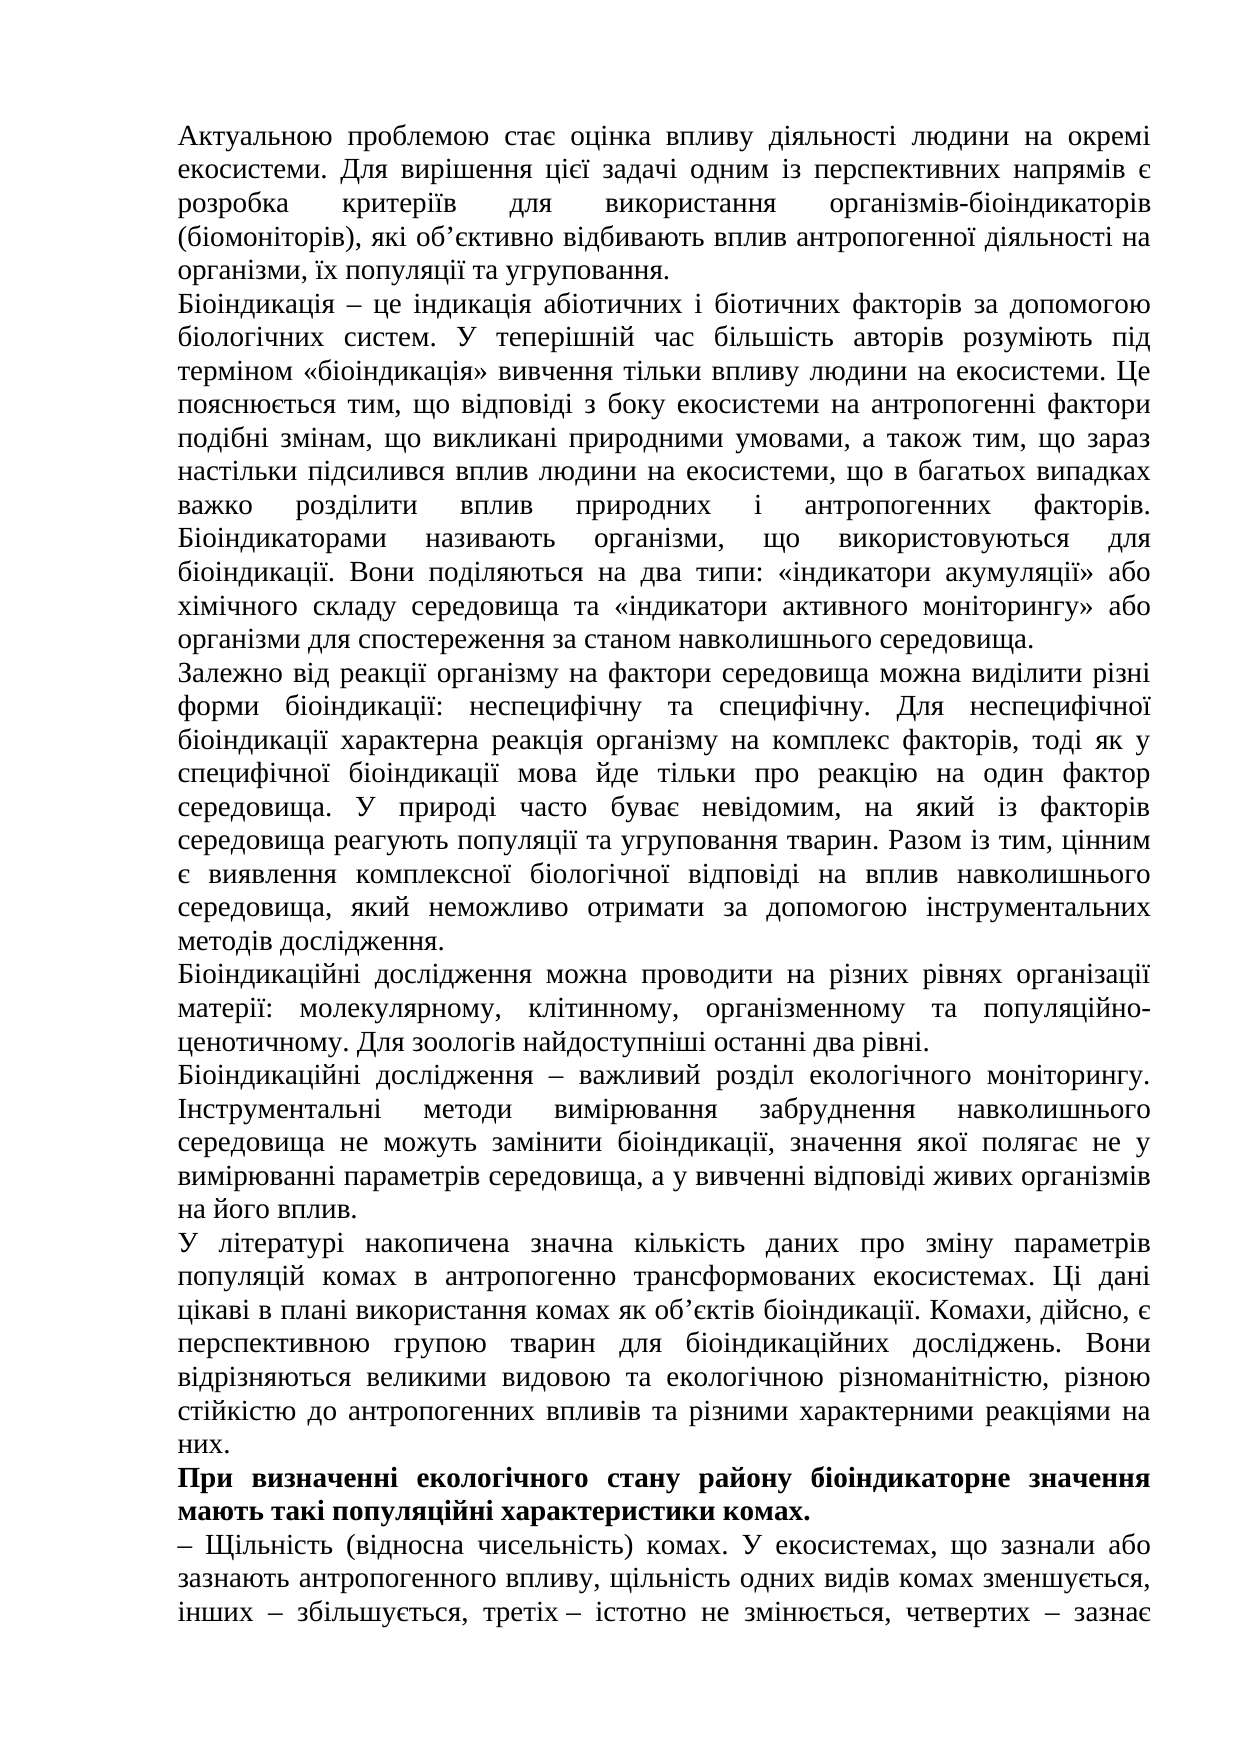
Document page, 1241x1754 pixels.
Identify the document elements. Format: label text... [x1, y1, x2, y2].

text Біоіндикаційні дослідження можна проводити на різних рівнях організації матерії: молекулярному, клітинному, організменному та популяційно-ценотичному. Для зоологів найдоступніші останні два рівні. [177, 957, 1152, 1057]
text У літературі накопичена значна кількість даних про зміну параметрів популяцій комах в антропогенно трансформованих екосистемах. Ці дані цікаві в плані використання комах як об’єктів біоіндикації. Комахи, дійсно, є перспективною групою тварин для біоіндикаційних досліджень. Вони відрізняються великими видовою та екологічною різноманітністю, різною стійкістю до антропогенних впливів та різними характерними реакціями на них. [177, 1225, 1152, 1460]
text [177, 1527, 1152, 1627]
text Біоіндикаційні дослідження – важливий розділ екологічного моніторингу. Інструментальні методи вимірювання забруднення навколишнього середовища не можуть замінити біоіндикації, значення якої полягає не у вимірюванні параметрів середовища, а у вивченні відповіді живих організмів на його вплив. [177, 1057, 1152, 1225]
text Залежно від реакції організму на фактори середовища можна виділити різні форми біоіндикації: неспецифічну та специфічну. Для неспецифічної біоіндикації характерна реакція організму на комплекс факторів, тоді як у специфічної біоіндикації мова йде тільки про реакцію на один фактор середовища. У природі часто буває невідомим, на який із факторів середовища реагують популяції та угруповання тварин. Разом із тим, цінним є виявлення комплексної біологічної відповіді на вплив навколишнього середовища, який неможливо отримати за допомогою інструментальних методів дослідження. [177, 655, 1152, 957]
text При визначенні екологічного стану району біоіндикаторне значення мають такі популяційні характеристики комах. [177, 1460, 1152, 1527]
text Біоіндикація – це індикація абіотичних і біотичних факторів за допомогою біологічних систем. У теперішній час більшість авторів розуміють під терміном «біоіндикація» вивчення тільки впливу людини на екосистеми. Це пояснюється тим, що відповіді з боку екосистеми на антропогенні фактори подібні змінам, що викликані природними умовами, а також тим, що зараз настільки підсилився вплив людини на екосистеми, що в багатьох випадках важко розділити вплив природних і антропогенних факторів. Біоіндикаторами називають організми, що використовуються для біоіндикації. Вони поділяються на два типи: «індикатори акумуляції» або хімічного складу середовища та «індикатори активного моніторингу» або організми для спостереження за станом навколишнього середовища. [177, 286, 1152, 655]
text Актуальною проблемою стає оцінка впливу діяльності людини на окремі екосистеми. Для вирішення цієї задачі одним із перспективних напрямів є розробка критеріїв для використання організмів-біоіндикаторів (біомоніторів), які об’єктивно відбивають вплив антропогенної діяльності на організми, їх популяції та угруповання. [177, 118, 1152, 286]
